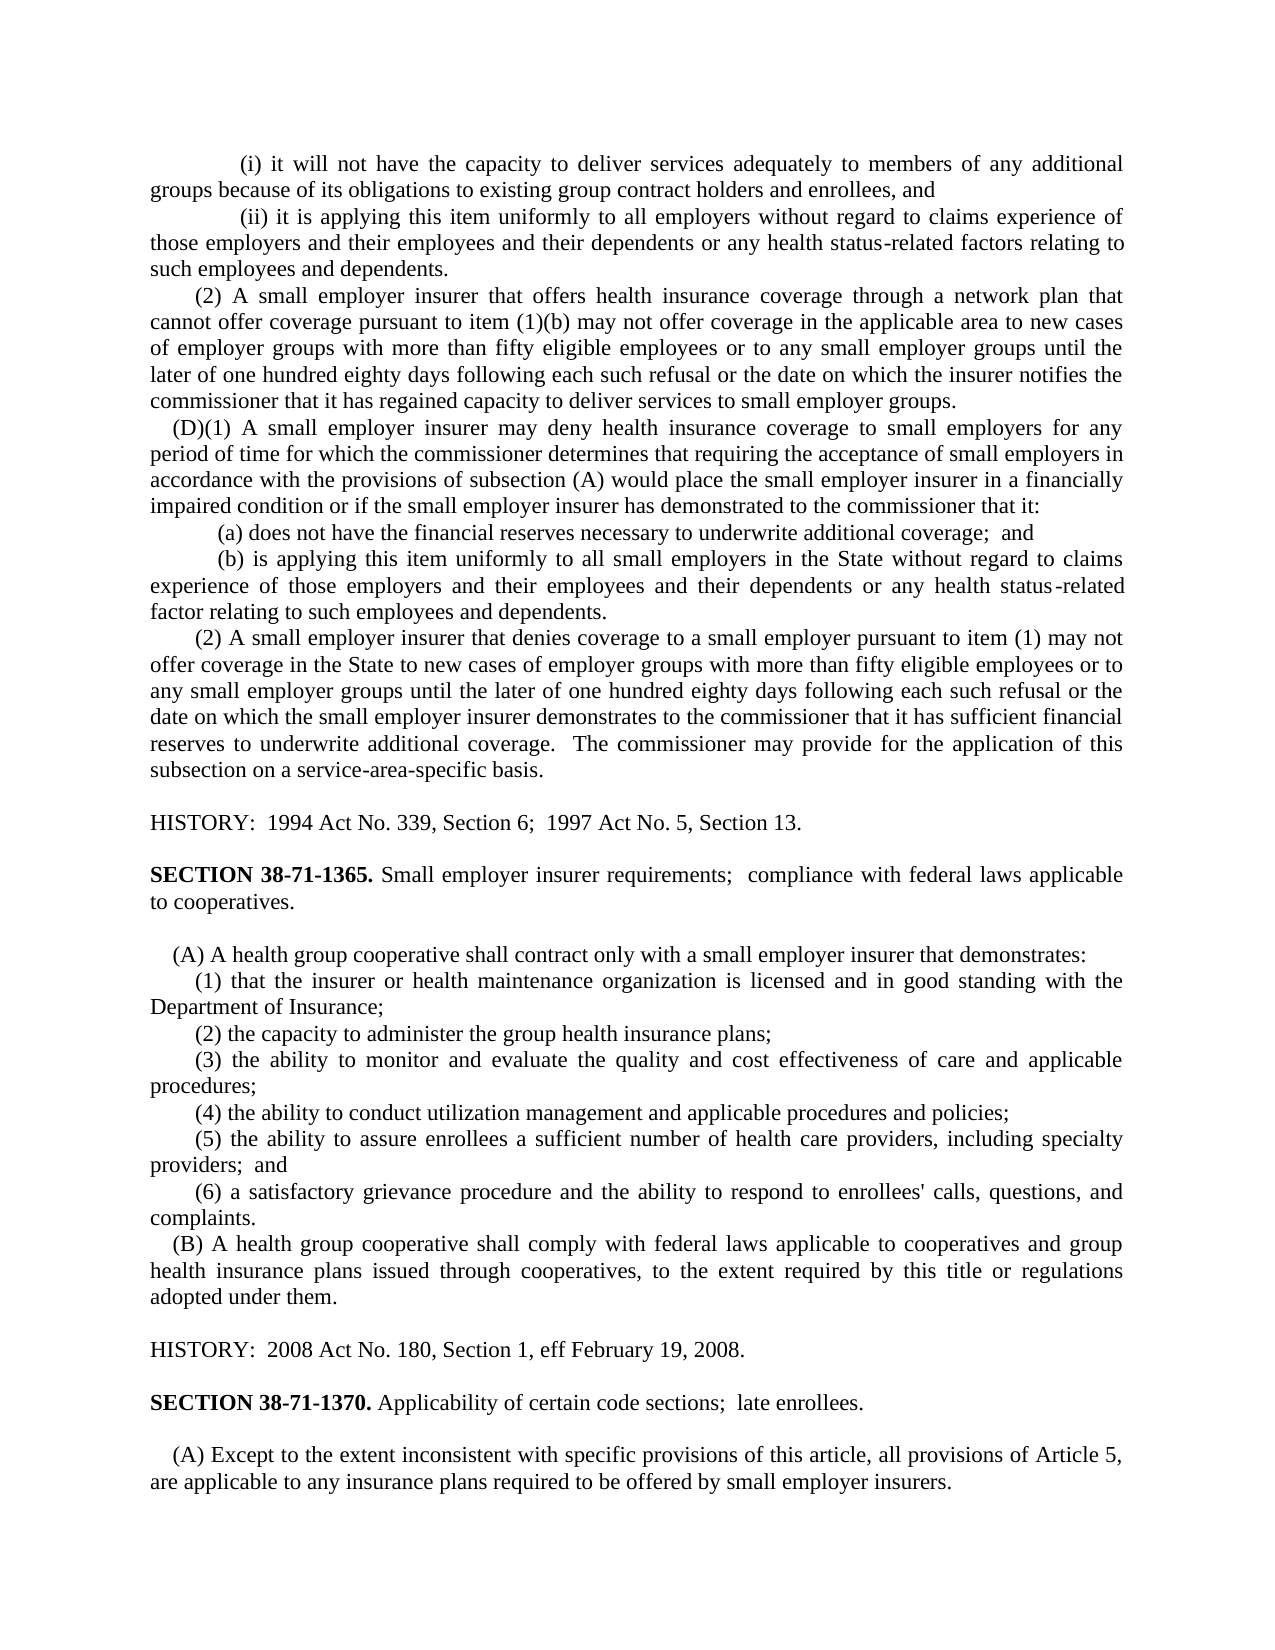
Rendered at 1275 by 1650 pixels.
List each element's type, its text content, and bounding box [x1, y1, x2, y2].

text SECTION 38-71-1365. Small employer insurer requirements; compliance with federal laws applicable to cooperatives. [150, 862, 1125, 914]
text (2) the capacity to administer the group health insurance plans; [150, 1020, 1125, 1046]
text (i) it will not have the capacity to deliver services adequately to members of any additional groups because of its obligations to existing group contract holders and enrollees, and [150, 150, 1125, 203]
text (a) does not have the financial reserves necessary to underwrite additional coverage; and [150, 519, 1125, 545]
text (2) A small employer insurer that denies coverage to a small employer pursuant to item (1) may not offer coverage in the State to new cases of employer groups with more than fifty eligible employees or to any small employer groups until the later of one hundred eighty days following each such refusal or the date on which the small employer insurer demonstrates to the commissioner that it has sufficient financial reserves to underwrite additional coverage. The commissioner may provide for the application of this subsection on a service-area-specific basis. [150, 624, 1125, 782]
text (5) the ability to assure enrollees a sufficient number of health care providers, including specialty providers; and [150, 1125, 1125, 1178]
text HISTORY: 1994 Act No. 339, Section 6; 1997 Act No. 5, Section 13. [150, 809, 1125, 835]
text HISTORY: 2008 Act No. 180, Section 1, eff February 19, 2008. [150, 1336, 1125, 1362]
text (D)(1) A small employer insurer may deny health insurance coverage to small employers for any period of time for which the commissioner determines that requiring the acceptance of small employers in accordance with the provisions of subsection (A) would place the small employer insurer in a financially impaired condition or if the small employer insurer has demonstrated to the commissioner that it: [150, 413, 1125, 519]
text (2) A small employer insurer that offers health insurance coverage through a network plan that cannot offer coverage pursuant to item (1)(b) may not offer coverage in the applicable area to new cases of employer groups with more than fifty eligible employees or to any small employer groups until the later of one hundred eighty days following each such refusal or the date on which the insurer notifies the commissioner that it has regained capacity to deliver services to small employer groups. [150, 282, 1125, 413]
text SECTION 38-71-1370. Applicability of certain code sections; late enrollees. [150, 1389, 1125, 1415]
text (b) is applying this item uniformly to all small employers in the State without regard to claims experience of those employers and their employees and their dependents or any health status-related factor relating to such employees and dependents. [150, 545, 1125, 624]
text (1) that the insurer or health maintenance organization is licensed and in good standing with the Department of Insurance; [150, 967, 1125, 1020]
text (B) A health group cooperative shall comply with federal laws applicable to cooperatives and group health insurance plans issued through cooperatives, to the extent required by this title or regulations adopted under them. [150, 1231, 1125, 1309]
text (ii) it is applying this item uniformly to all employers without regard to claims experience of those employers and their employees and their dependents or any health status-related factors relating to such employees and dependents. [150, 203, 1125, 282]
text (A) A health group cooperative shall contract only with a small employer insurer that demonstrates: [150, 941, 1125, 967]
text (4) the ability to conduct utilization management and applicable procedures and policies; [150, 1099, 1125, 1125]
text (3) the ability to monitor and evaluate the quality and cost effectiveness of care and applicable procedures; [150, 1046, 1125, 1099]
text (6) a satisfactory grievance procedure and the ability to respond to enrollees' calls, questions, and complaints. [150, 1178, 1125, 1231]
text (A) Except to the extent inconsistent with specific provisions of this article, all provisions of Article 5, are applicable to any insurance plans required to be offered by small employer insurers. [150, 1441, 1125, 1494]
